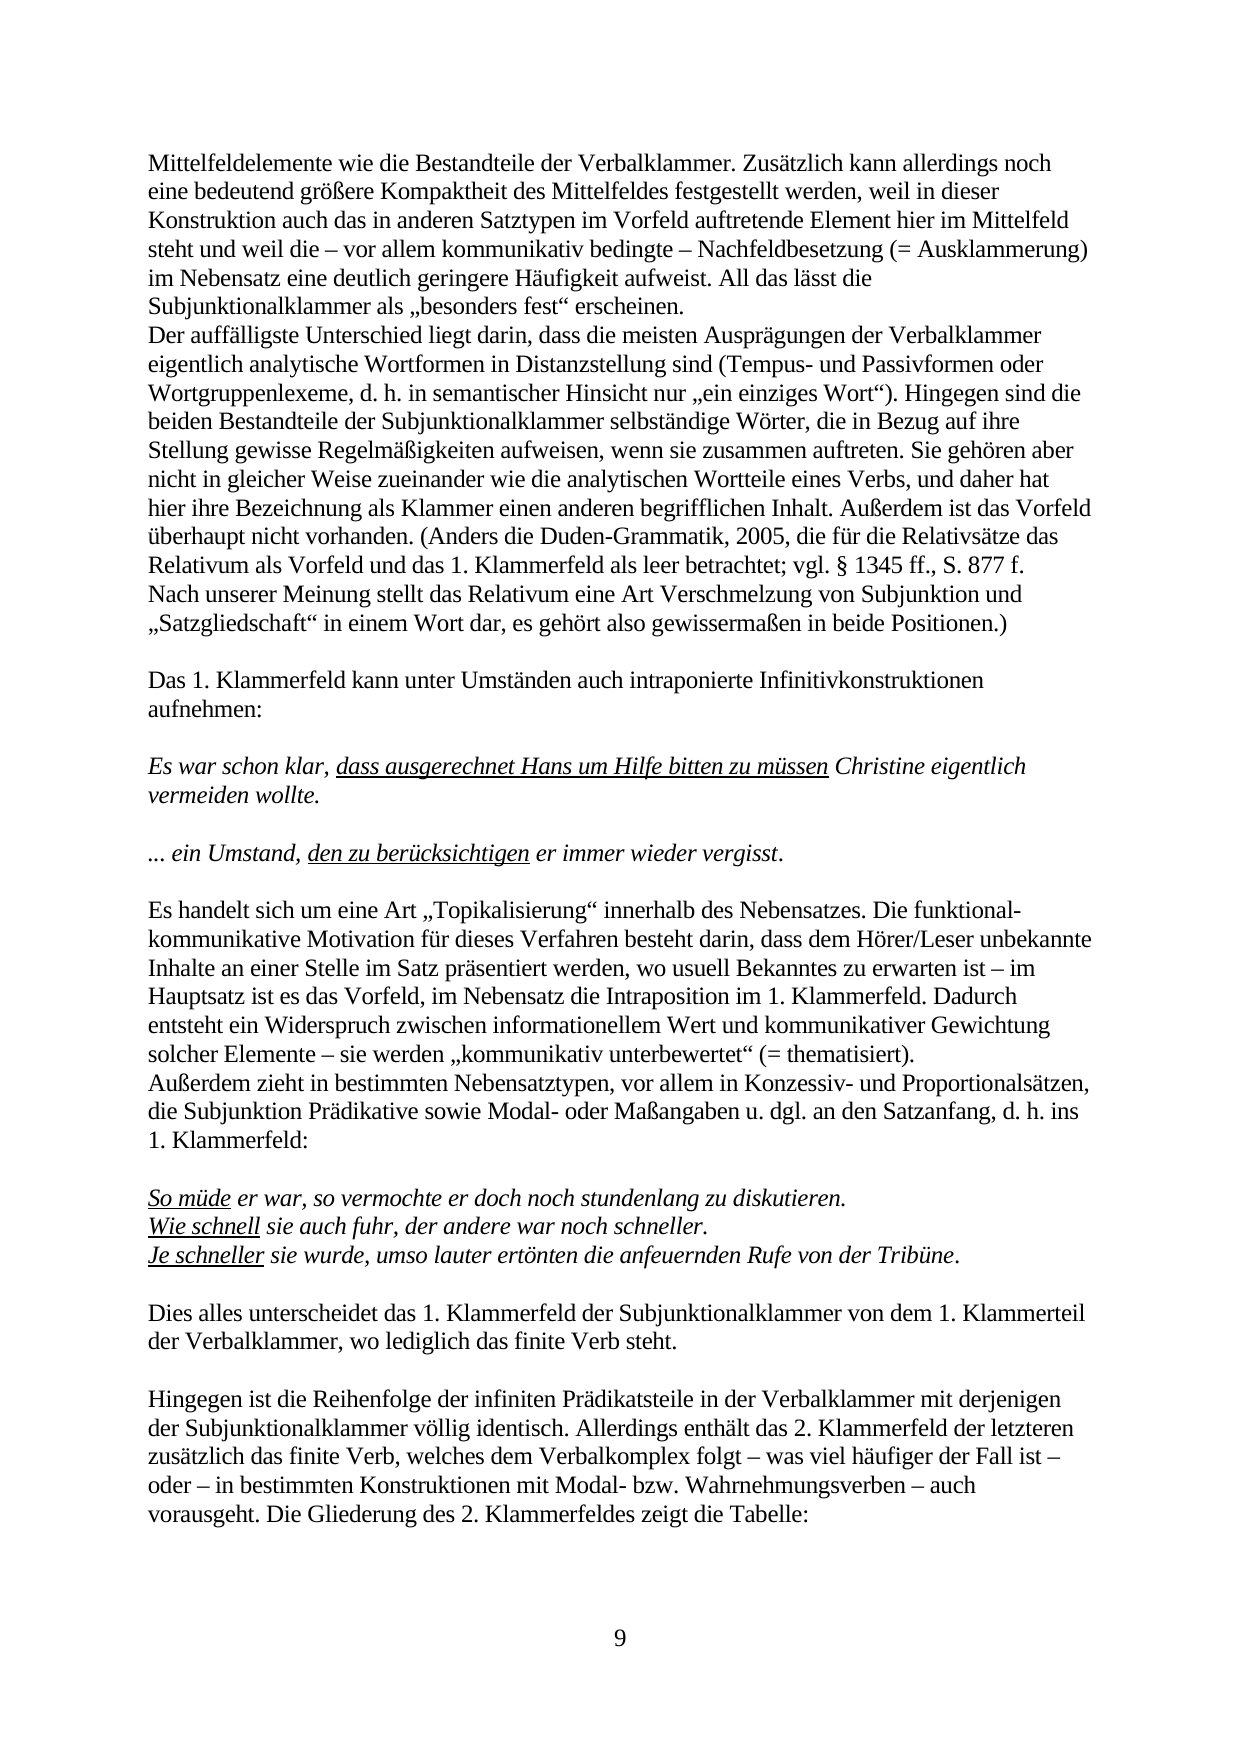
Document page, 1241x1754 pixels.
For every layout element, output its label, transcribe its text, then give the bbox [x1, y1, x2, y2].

text Es war schon klar, dass ausgerechnet Hans um Hilfe bitten zu müssen Christine eigentlich vermeiden wollte. [148, 751, 1093, 809]
text Außerdem zieht in bestimmten Nebensatztypen, vor allem in Konzessiv- und Proportionalsätzen, die Subjunktion Prädikative sowie Modal- oder Maßangaben u. dgl. an den Satzanfang, d. h. ins 1. Klammerfeld: [148, 1068, 1093, 1154]
text Das 1. Klammerfeld kann unter Umständen auch intraponierte Infinitivkonstruktionen aufnehmen: [148, 665, 1093, 723]
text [148, 148, 1093, 320]
text Es handelt sich um eine Art „Topikalisierung“ innerhalb des Nebensatzes. Die funktional-kommunikative Motivation für dieses Verfahren besteht darin, dass dem Hörer/Leser unbekannte Inhalte an einer Stelle im Satz präsentiert werden, wo usuell Bekanntes zu erwarten ist – im Hauptsatz ist es das Vorfeld, im Nebensatz die Intraposition im 1. Klammerfeld. Dadurch entsteht ein Widerspruch zwischen informationellem Wert und kommunikativer Gewichtung solcher Elemente – sie werden „kommunikativ unterbewertet“ (= thematisiert). [148, 895, 1093, 1068]
text ... ein Umstand, den zu berücksichtigen er immer wieder vergisst. [148, 838, 1093, 866]
text Hingegen ist die Reihenfolge der infiniten Prädikatsteile in der Verbalklammer mit derjenigen der Subjunktionalklammer völlig identisch. Allerdings enthält das 2. Klammerfeld der letzteren zusätzlich das finite Verb, welches dem Verbalkomplex folgt – was viel häufiger der Fall ist – oder – in bestimmten Konstruktionen mit Modal- bzw. Wahrnehmungsverben – auch vorausgeht. Die Gliederung des 2. Klammerfeldes zeigt die Tabelle: [148, 1384, 1093, 1528]
text So müde er war, so vermochte er doch noch stundenlang zu diskutieren. [148, 1183, 1093, 1211]
text Dies alles unterscheidet das 1. Klammerfeld der Subjunktionalklammer von dem 1. Klammerteil der Verbalklammer, wo lediglich das finite Verb steht. [148, 1298, 1093, 1355]
text Nach unserer Meinung stellt das Relativum eine Art Verschmelzung von Subjunktion und „Satzgliedschaft“ in einem Wort dar, es gehört also gewissermaßen in beide Positionen.) [148, 579, 1093, 636]
text Der auffälligste Unterschied liegt darin, dass die meisten Ausprägungen der Verbalklammer eigentlich analytische Wortformen in Distanzstellung sind (Tempus- und Passivformen oder Wortgruppenlexeme, d. h. in semantischer Hinsicht nur „ein einziges Wort“). Hingegen sind die beiden Bestandteile der Subjunktionalklammer selbständige Wörter, die in Bezug auf ihre Stellung gewisse Regelmäßigkeiten aufweisen, wenn sie zusammen auftreten. Sie gehören aber nicht in gleicher Weise zueinander wie die analytischen Wortteile eines Verbs, und daher hat hier ihre Bezeichnung als Klammer einen anderen begrifflichen Inhalt. Außerdem ist das Vorfeld überhaupt nicht vorhanden. (Anders die Duden-Grammatik, 2005, die für die Relativsätze das Relativum als Vorfeld und das 1. Klammerfeld als leer betrachtet; vgl. § 1345 ff., S. 877 f. [148, 320, 1093, 579]
text Wie schnell sie auch fuhr, der andere war noch schneller. [148, 1211, 1093, 1240]
text Je schneller sie wurde, umso lauter ertönten die anfeuernden Rufe von der Tribüne. [148, 1240, 1093, 1269]
